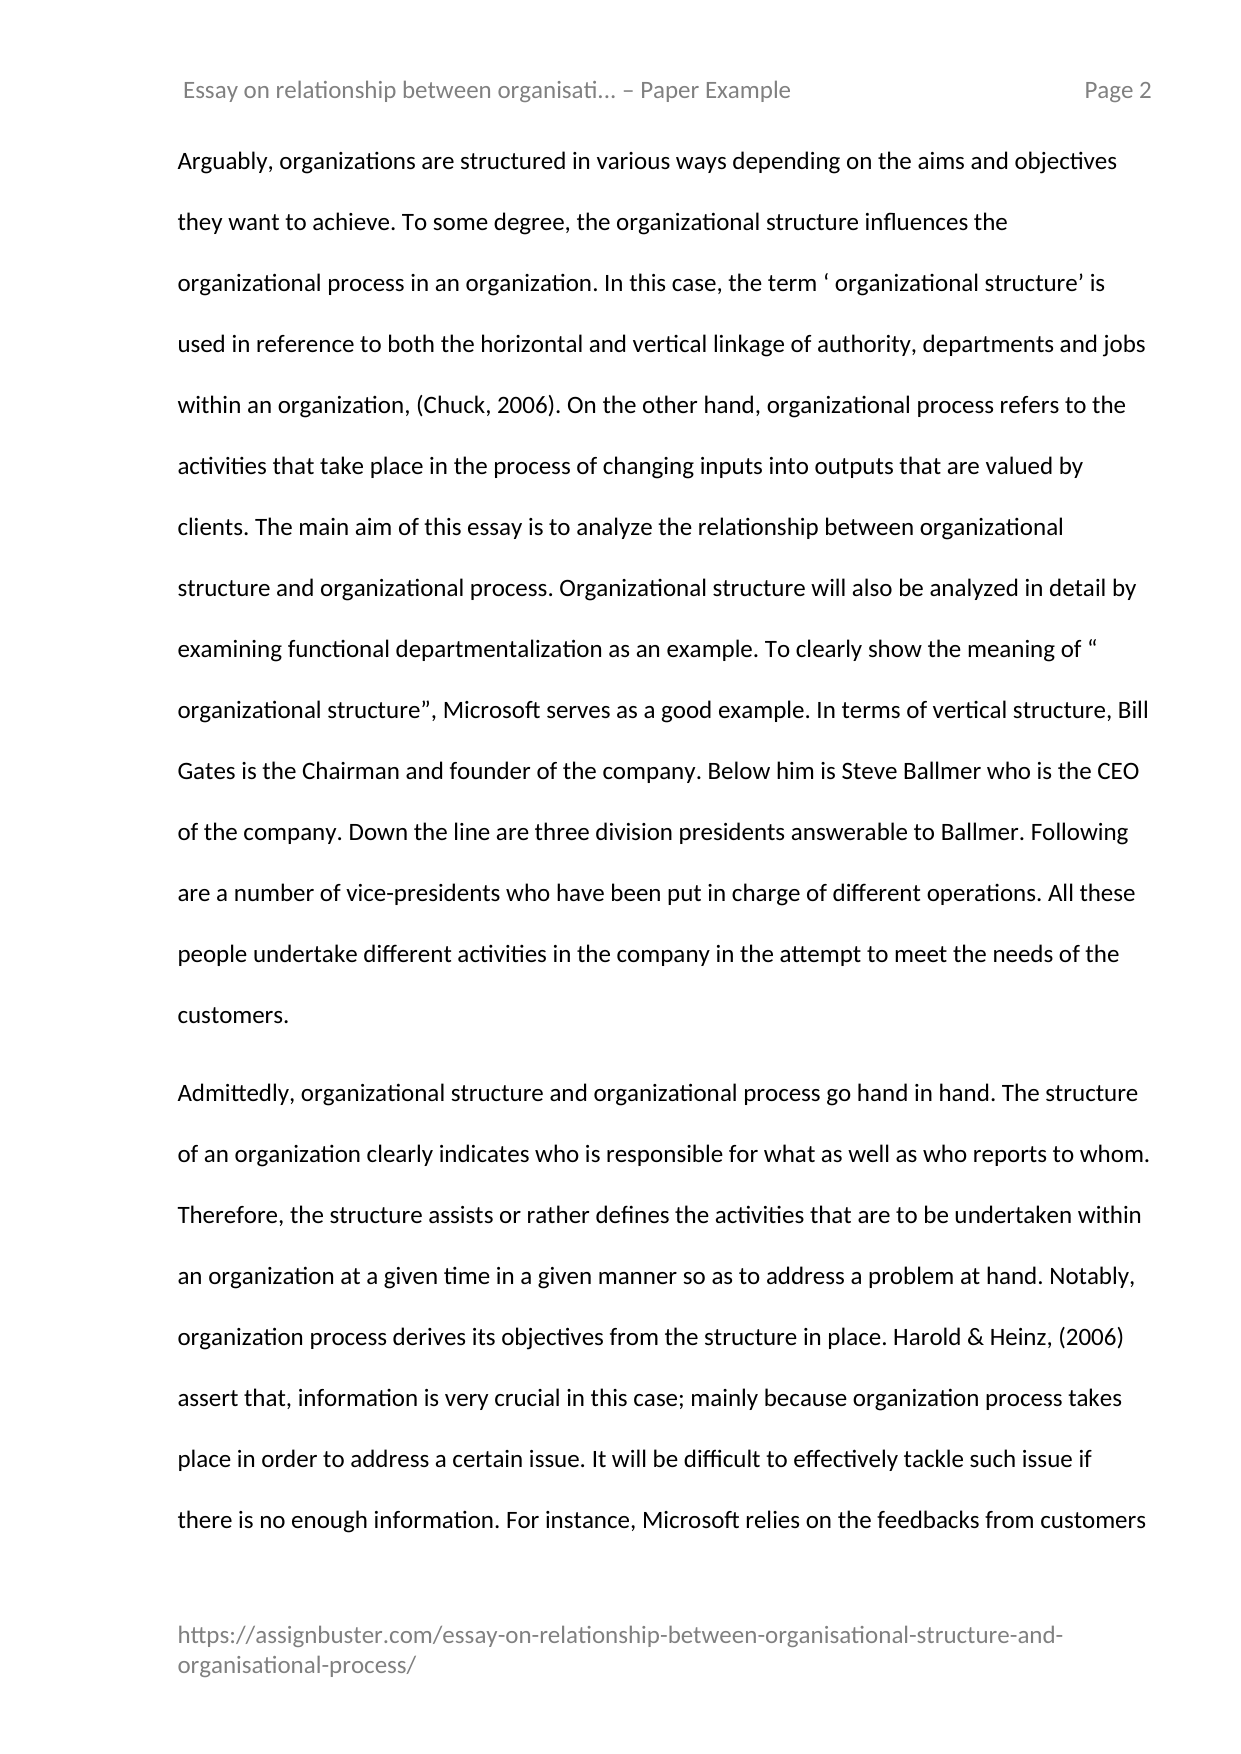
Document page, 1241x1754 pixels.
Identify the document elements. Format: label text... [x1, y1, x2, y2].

text Arguably, organizations are structured in various ways depending on the aims and objectives they want to achieve. To some degree, the organizational structure influences the organizational process in an organization. In this case, the term ‘ organizational structure’ is used in reference to both the horizontal and vertical linkage of authority, departments and jobs within an organization, (Chuck, 2006). On the other hand, organizational process refers to the activities that take place in the process of changing inputs into outputs that are valued by clients. The main aim of this essay is to analyze the relationship between organizational structure and organizational process. Organizational structure will also be analyzed in detail by examining functional departmentalization as an example. To clearly show the meaning of “ organizational structure”, Microsoft serves as a good example. In terms of vertical structure, Bill Gates is the Chairman and founder of the company. Below him is Steve Ballmer who is the CEO of the company. Down the line are three division presidents answerable to Ballmer. Following are a number of vice-presidents who have been put in charge of different operations. All these people undertake different activities in the company in the attempt to meet the needs of the customers. [177, 145, 1152, 1030]
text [177, 1077, 1152, 1535]
